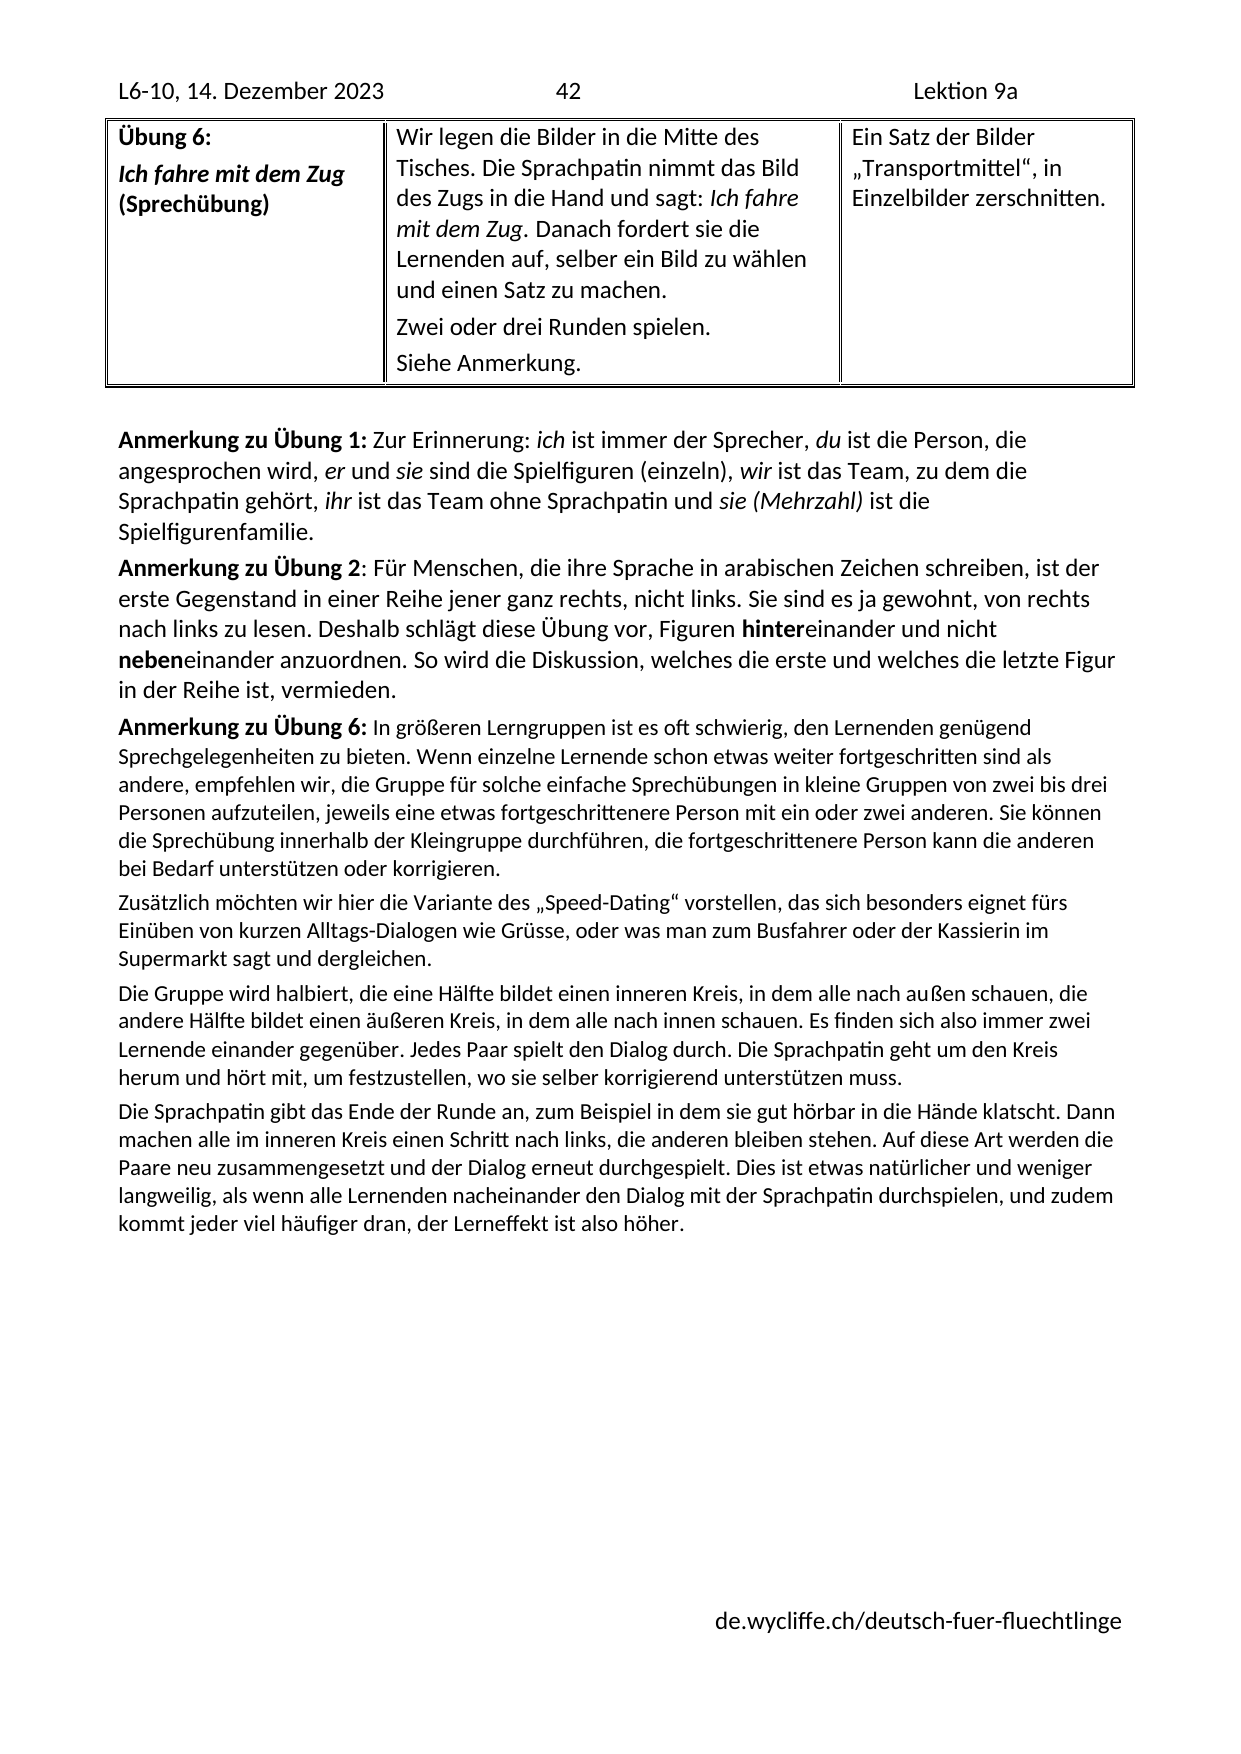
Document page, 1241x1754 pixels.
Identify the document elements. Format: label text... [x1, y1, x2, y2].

text Anmerkung zu Übung 6: In größeren Lerngruppen ist es oft schwierig, den Lernenden genügend Sprechgelegenheiten zu bieten. Wenn einzelne Lernende schon etwas weiter fortgeschritten sind als andere, empfehlen wir, die Gruppe für solche einfache Sprechübungen in kleine Gruppen von zwei bis drei Personen aufzuteilen, jeweils eine etwas fortgeschrittenere Person mit ein oder zwei anderen. Sie können die Sprechübung innerhalb der Kleingruppe durchführen, die fortgeschrittenere Person kann die anderen bei Bedarf unterstützen oder korrigieren. [118, 711, 1122, 882]
text Die Sprachpatin gibt das Ende der Runde an, zum Beispiel in dem sie gut hörbar in die Hände klatscht. Dann machen alle im inneren Kreis einen Schritt nach links, die anderen bleiben stehen. Auf diese Art werden die Paare neu zusammengesetzt und der Dialog erneut durchgespielt. Dies ist etwas natürlicher und weniger langweilig, als wenn alle Lernenden nacheinander den Dialog mit der Sprachpatin durchspielen, und zudem kommt jeder viel häufiger dran, der Lerneffekt ist also höher. [118, 1097, 1122, 1237]
text Anmerkung zu Übung 2: Für Menschen, die ihre Sprache in arabischen Zeichen schreiben, ist der erste Gegenstand in einer Reihe jener ganz rechts, nicht links. Sie sind es ja gewohnt, von rechts nach links zu lesen. Deshalb schlägt diese Übung vor, Figuren hintereinander und nicht nebeneinander anzuordnen. So wird die Diskussion, welches die erste und welches die letzte Figur in der Reihe ist, vermieden. [118, 553, 1122, 705]
text Die Gruppe wird halbiert, die eine Hälfte bildet einen inneren Kreis, in dem alle nach außen schauen, die andere Hälfte bildet einen äußeren Kreis, in dem alle nach innen schauen. Es finden sich also immer zwei Lernende einander gegenüber. Jedes Paar spielt den Dialog durch. Die Sprachpatin geht um den Kreis herum und hört mit, um festzustellen, wo sie selber korrigierend unterstützen muss. [118, 979, 1122, 1091]
table_cell Übung 6: Ich fahre mit dem Zug (Sprechübung) [108, 121, 385, 384]
text Anmerkung zu Übung 1: Zur Erinnerung: ich ist immer der Sprecher, du ist die Person, die angesprochen wird, er und sie sind die Spielfiguren (einzeln), wir ist das Team, zu dem die Sprachpatin gehört, ihr ist das Team ohne Sprachpatin und sie (Mehrzahl) ist die Spielfigurenfamilie. [118, 424, 1122, 546]
table_cell Wir legen die Bilder in die Mitte des Tisches. Die Sprachpatin nimmt das Bild des Zugs in die Hand und sagt: Ich fahre mit dem Zug. Danach fordert sie die Lernenden auf, selber ein Bild zu wählen und einen Satz zu machen. Zwei oder drei Runden spielen. Siehe Anmerkung. [385, 121, 840, 384]
text Zusätzlich möchten wir hier die Variante des „Speed-Dating“ vorstellen, das sich besonders eignet fürs Einüben von kurzen Alltags-Dialogen wie Grüsse, oder was man zum Busfahrer oder der Kassierin im Supermarkt sagt und dergleichen. [118, 888, 1122, 972]
table_cell Ein Satz der Bilder „Transportmittel“, in Einzelbilder zerschnitten. [840, 119, 1132, 384]
